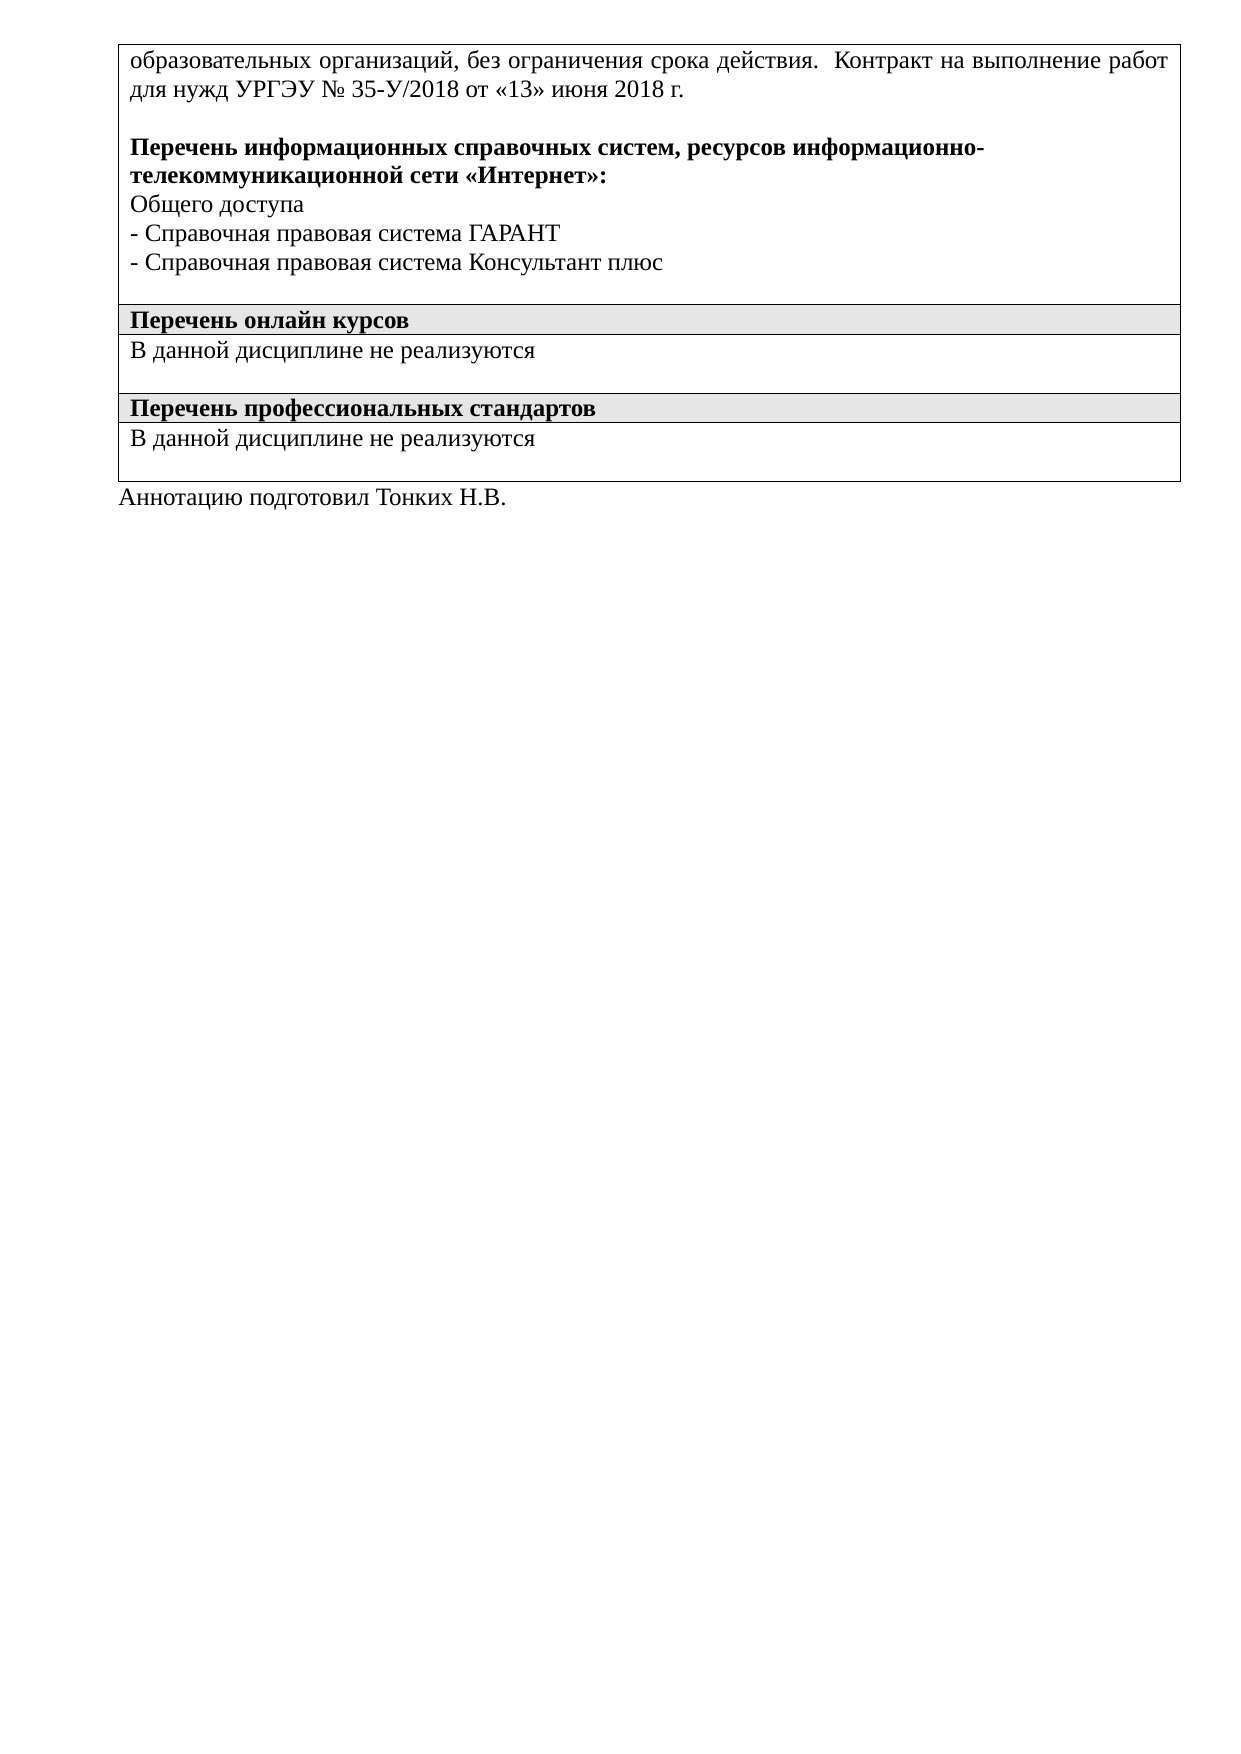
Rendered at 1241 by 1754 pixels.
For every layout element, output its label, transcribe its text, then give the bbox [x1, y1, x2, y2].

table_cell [119, 45, 1180, 304]
table_cell Перечень профессиональных стандартов [119, 394, 1180, 422]
table_cell В данной дисциплине не реализуются [119, 335, 1180, 392]
table_cell Перечень онлайн курсов [119, 305, 1180, 334]
table_cell В данной дисциплине не реализуются [119, 423, 1180, 481]
text Аннотацию подготовил Тонких Н.В. [118, 482, 1181, 511]
